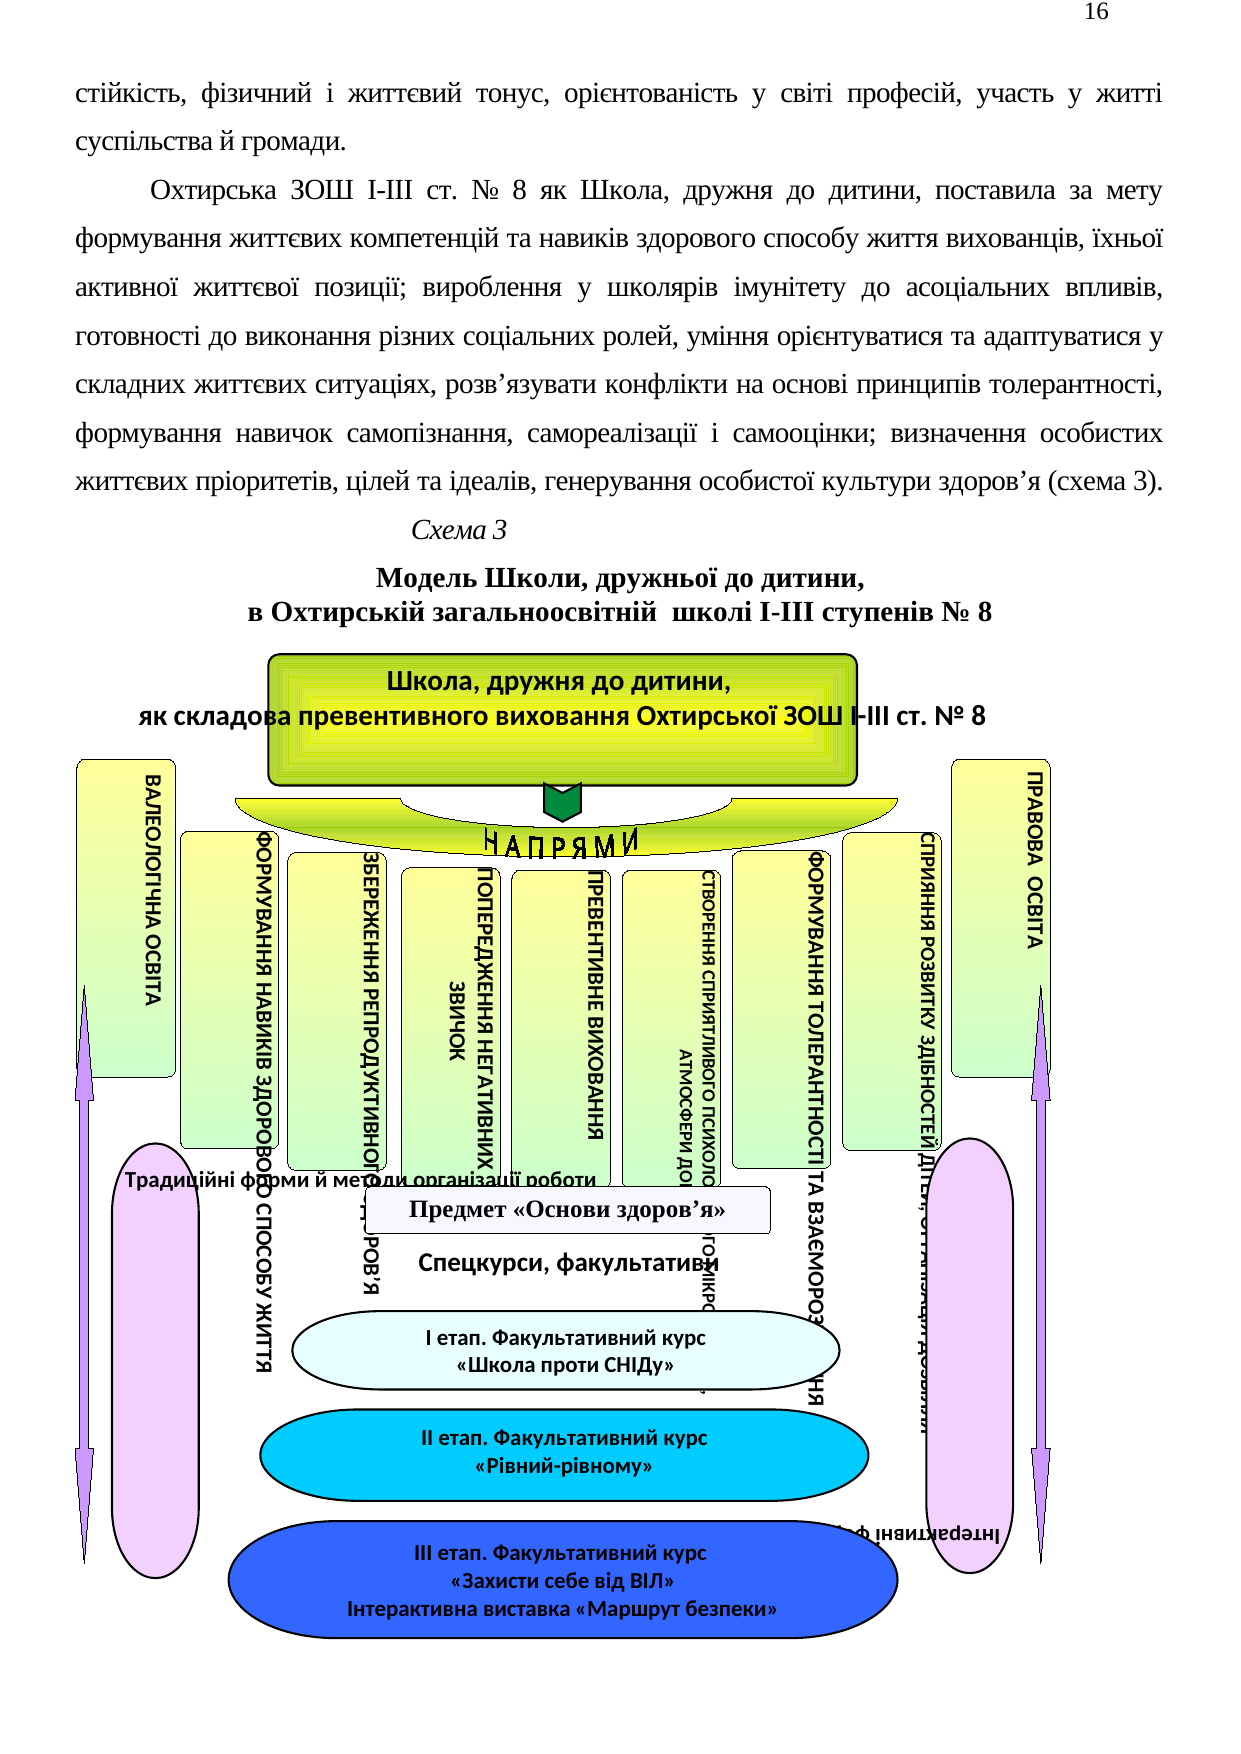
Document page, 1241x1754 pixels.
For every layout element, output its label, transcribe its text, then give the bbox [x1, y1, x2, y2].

text Охтирська ЗОШ І-ІІІ ст. № 8 як Школа, дружня до дитини, поставила за мету формування життєвих компетенцій та навиків здорового способу життя вихованців, їхньої активної життєвої позиції; вироблення у школярів імунітету до асоціальних впливів, готовності до виконання різних соціальних ролей, уміння орієнтуватися та адаптуватися у складних життєвих ситуаціях, розв’язувати конфлікти на основі принципів толерантності, формування навичок самопізнання, самореалізації і самооцінки; визначення особистих життєвих пріоритетів, цілей та ідеалів, генерування особистої культури здоров’я (схема 3). Схема 3 [75, 172, 1164, 545]
text Модель Школи, дружньої до дитини, [75, 560, 1165, 594]
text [75, 75, 1164, 157]
text в Охтирській загальноосвітній школі І-ІІІ ступенів № 8 [75, 594, 1165, 627]
